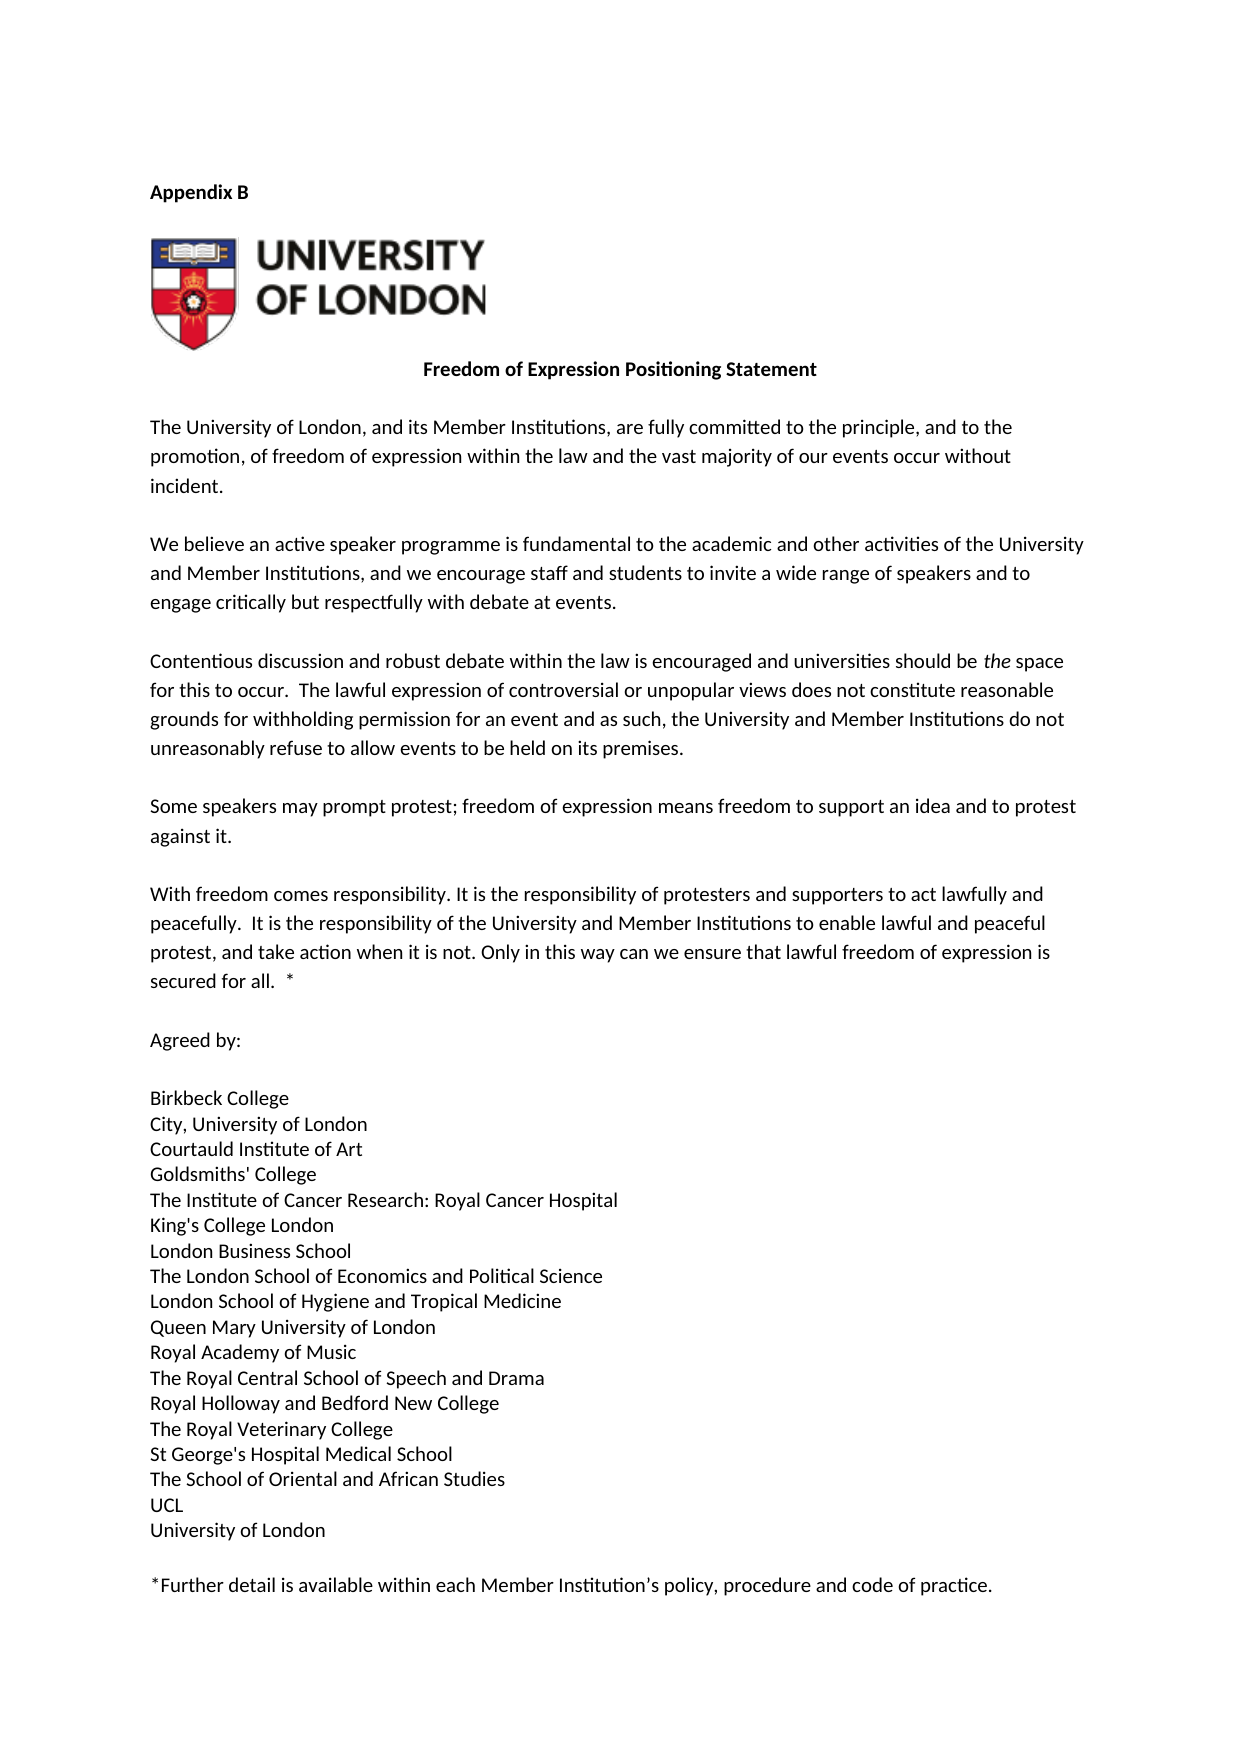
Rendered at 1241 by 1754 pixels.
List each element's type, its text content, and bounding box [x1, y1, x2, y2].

text Goldsmiths' College [150, 1162, 1090, 1187]
text The Royal Central School of Speech and Drama [150, 1365, 1090, 1390]
text Royal Academy of Music [150, 1339, 1090, 1365]
text St George's Hospital Medical School [150, 1441, 1090, 1467]
text University of London [150, 1517, 1090, 1543]
text The Institute of Cancer Research: Royal Cancer Hospital [150, 1187, 1090, 1212]
text The Royal Veterinary College [150, 1416, 1090, 1441]
text London Business School [150, 1238, 1090, 1263]
text King's College London [150, 1212, 1090, 1238]
text The School of Oriental and African Studies [150, 1467, 1090, 1492]
text *Further detail is available within each Member Institution’s policy, procedure and code of practice. [150, 1572, 1090, 1597]
text London School of Hygiene and Tropical Medicine [150, 1289, 1090, 1314]
text Courtauld Institute of Art [150, 1136, 1090, 1162]
text UCL [150, 1492, 1090, 1517]
text Royal Holloway and Bedford New College [150, 1390, 1090, 1416]
text We believe an active speaker programme is fundamental to the academic and other activities of the University and Member Institutions, and we encourage staff and students to invite a wide range of speakers and to engage critically but respectfully with debate at events. [150, 531, 1090, 615]
text The University of London, and its Member Institutions, are fully committed to the principle, and to the promotion, of freedom of expression within the law and the vast majority of our events occur without incident. [150, 414, 1090, 498]
text With freedom comes responsibility. It is the responsibility of protesters and supporters to act lawfully and peacefully. It is the responsibility of the University and Member Institutions to enable lawful and peaceful protest, and take action when it is not. Only in this way can we ensure that lawful freedom of expression is secured for all. * [150, 881, 1090, 994]
text Freedom of Expression Positioning Statement [150, 356, 1090, 382]
text The London School of Economics and Political Science [150, 1263, 1090, 1289]
text Some speakers may prompt protest; freedom of expression means freedom to support an idea and to protest against it. [150, 794, 1090, 848]
text Appendix B [150, 179, 1090, 204]
text Birkbeck College [150, 1085, 1090, 1111]
text Queen Mary University of London [150, 1314, 1090, 1339]
text Contentious discussion and robust debate within the law is encouraged and universities should be the space for this to occur. The lawful expression of controversial or unpopular views does not constitute reasonable grounds for withholding permission for an event and as such, the University and Member Institutions do not unreasonably refuse to allow events to be held on its premises. [150, 648, 1090, 761]
text Agreed by: [150, 1027, 1090, 1052]
text City, University of London [150, 1111, 1090, 1136]
